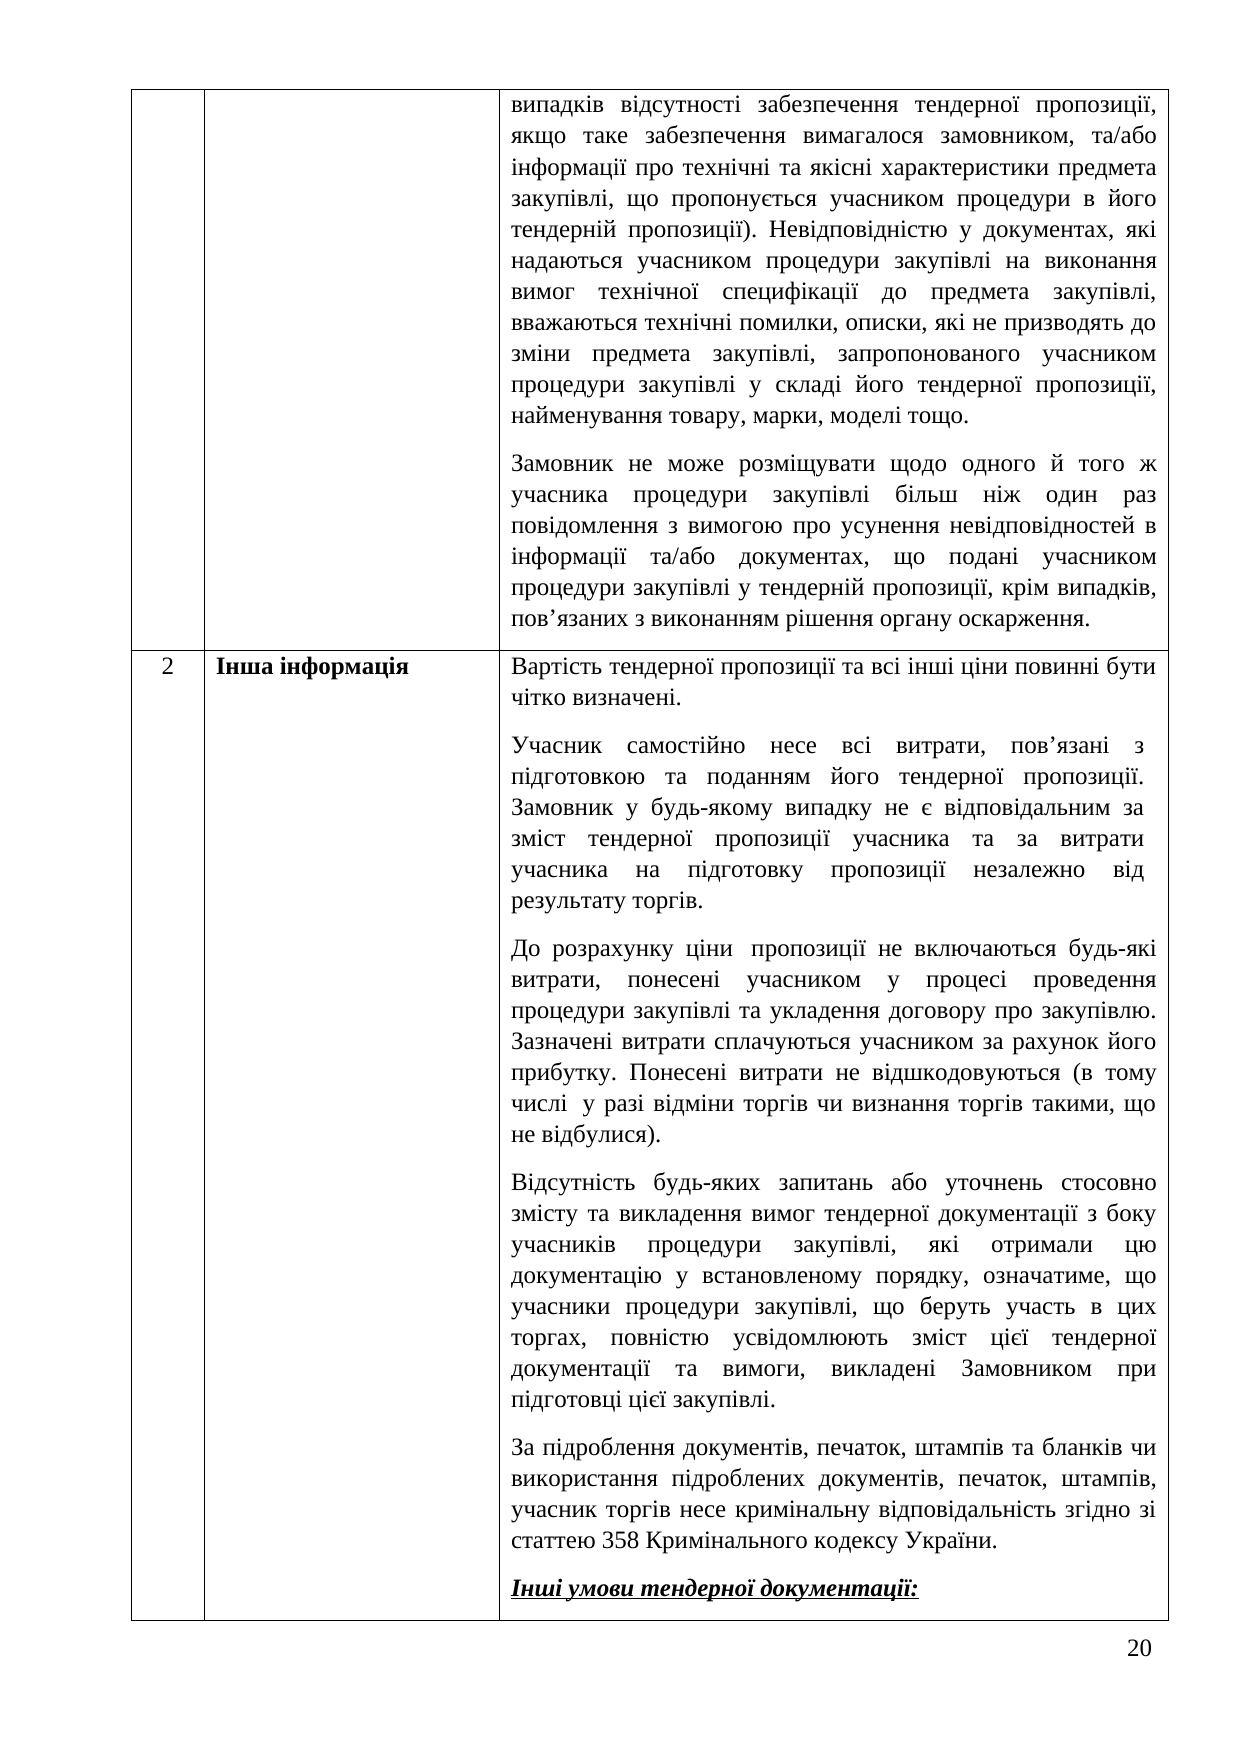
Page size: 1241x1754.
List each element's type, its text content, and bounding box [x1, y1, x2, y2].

table_cell 2 [132, 651, 204, 1620]
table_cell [500, 651, 1168, 1620]
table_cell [205, 90, 499, 650]
table_cell Інша інформація [205, 651, 499, 1620]
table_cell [500, 90, 1168, 650]
table_cell 1 [132, 90, 204, 650]
